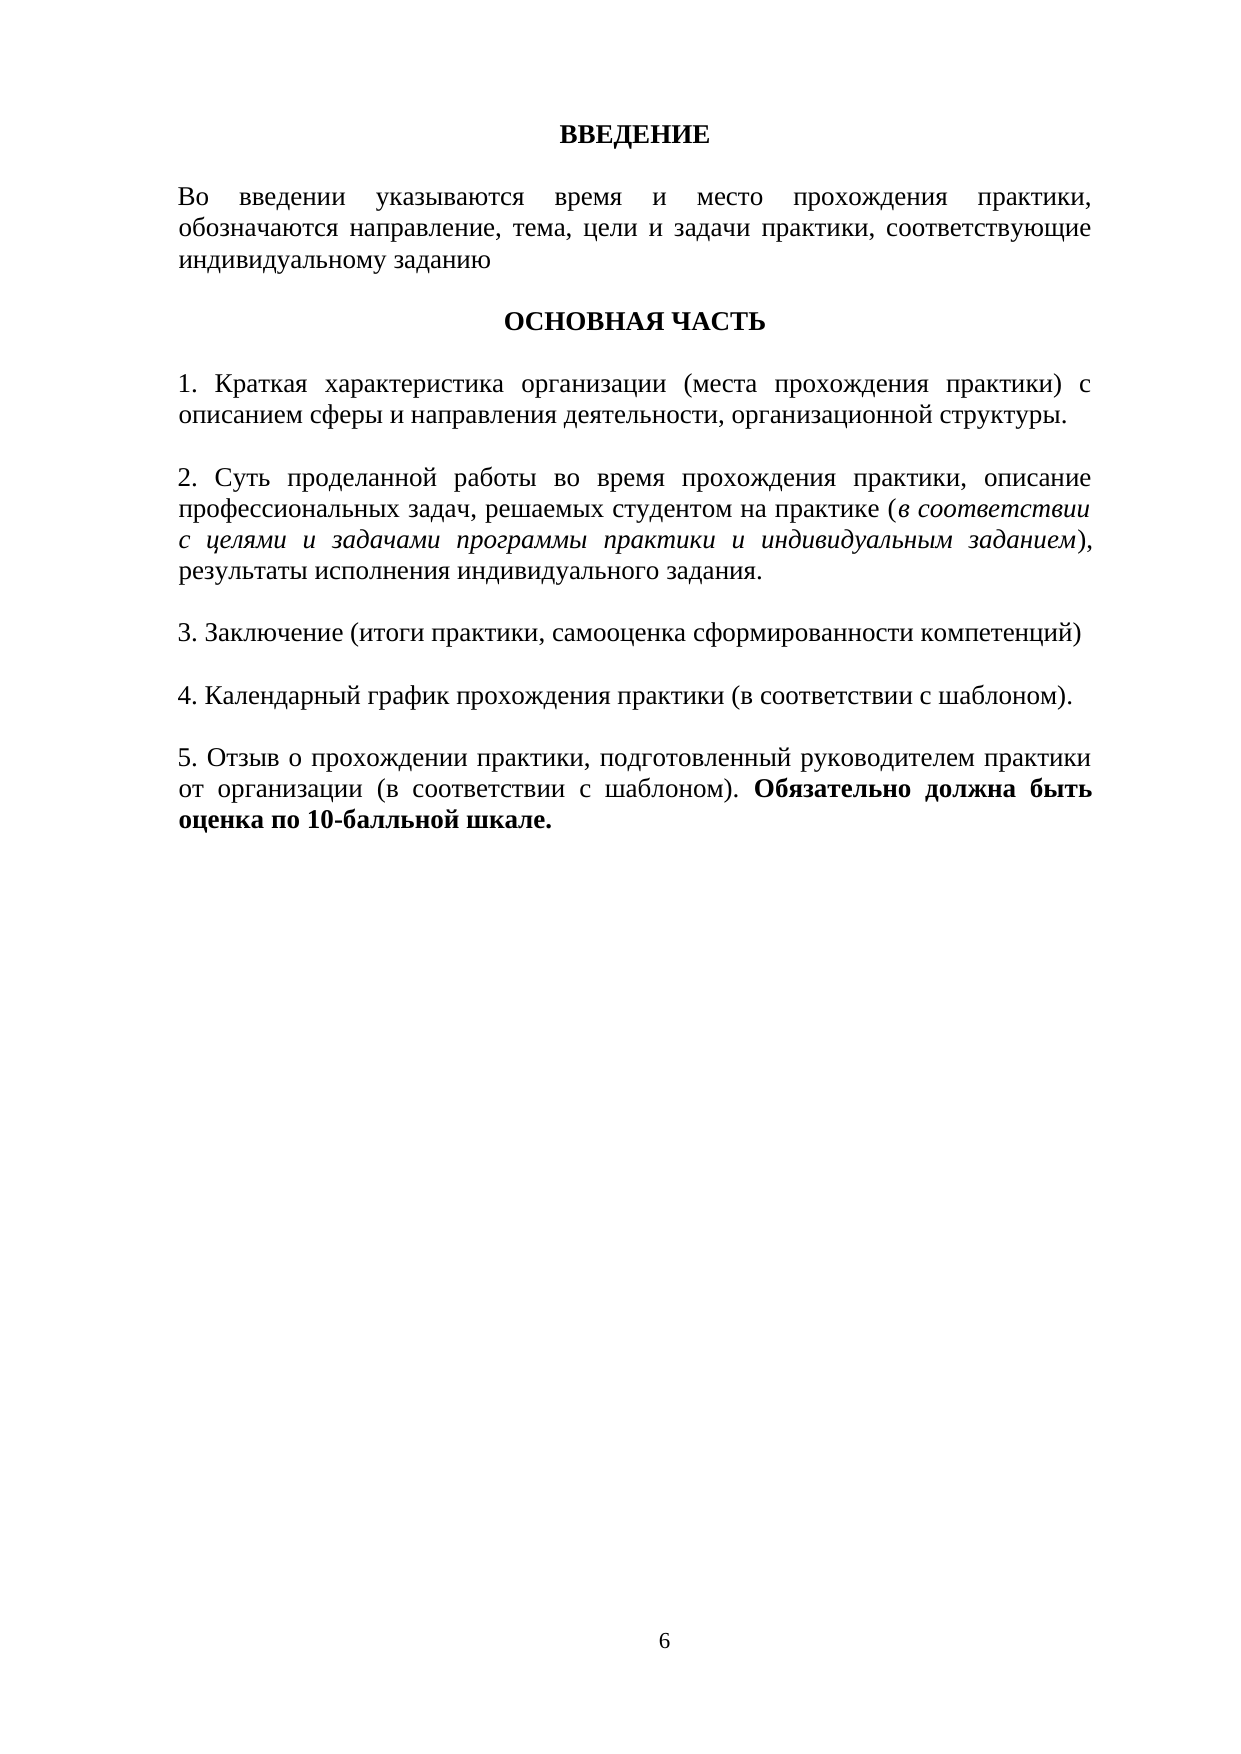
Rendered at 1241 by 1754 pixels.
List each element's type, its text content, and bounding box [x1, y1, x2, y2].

text 3. Заключение (итоги практики, самооценка сформированности компетенций) [177, 616, 1093, 648]
text ВВЕДЕНИЕ [177, 118, 1093, 149]
text 2. Суть проделанной работы во время прохождения практики, описание профессиональных задач, решаемых студентом на практике (в соответствии с целями и задачами программы практики и индивидуальным заданием), результаты исполнения индивидуального задания. [177, 461, 1093, 585]
text 5. Отзыв о прохождении практики, подготовленный руководителем практики от организации (в соответствии с шаблоном). Обязательно должна быть оценка по 10-балльной шкале. [177, 741, 1093, 834]
text 4. Календарный график прохождения практики (в соответствии с шаблоном). [177, 679, 1093, 710]
text 1. Краткая характеристика организации (места прохождения практики) с описанием сферы и направления деятельности, организационной структуры. [177, 367, 1093, 429]
text Во введении указываются время и место прохождения практики, обозначаются направление, тема, цели и задачи практики, соответствующие индивидуальному заданию [177, 180, 1093, 274]
text ОСНОВНАЯ ЧАСТЬ [177, 305, 1093, 336]
